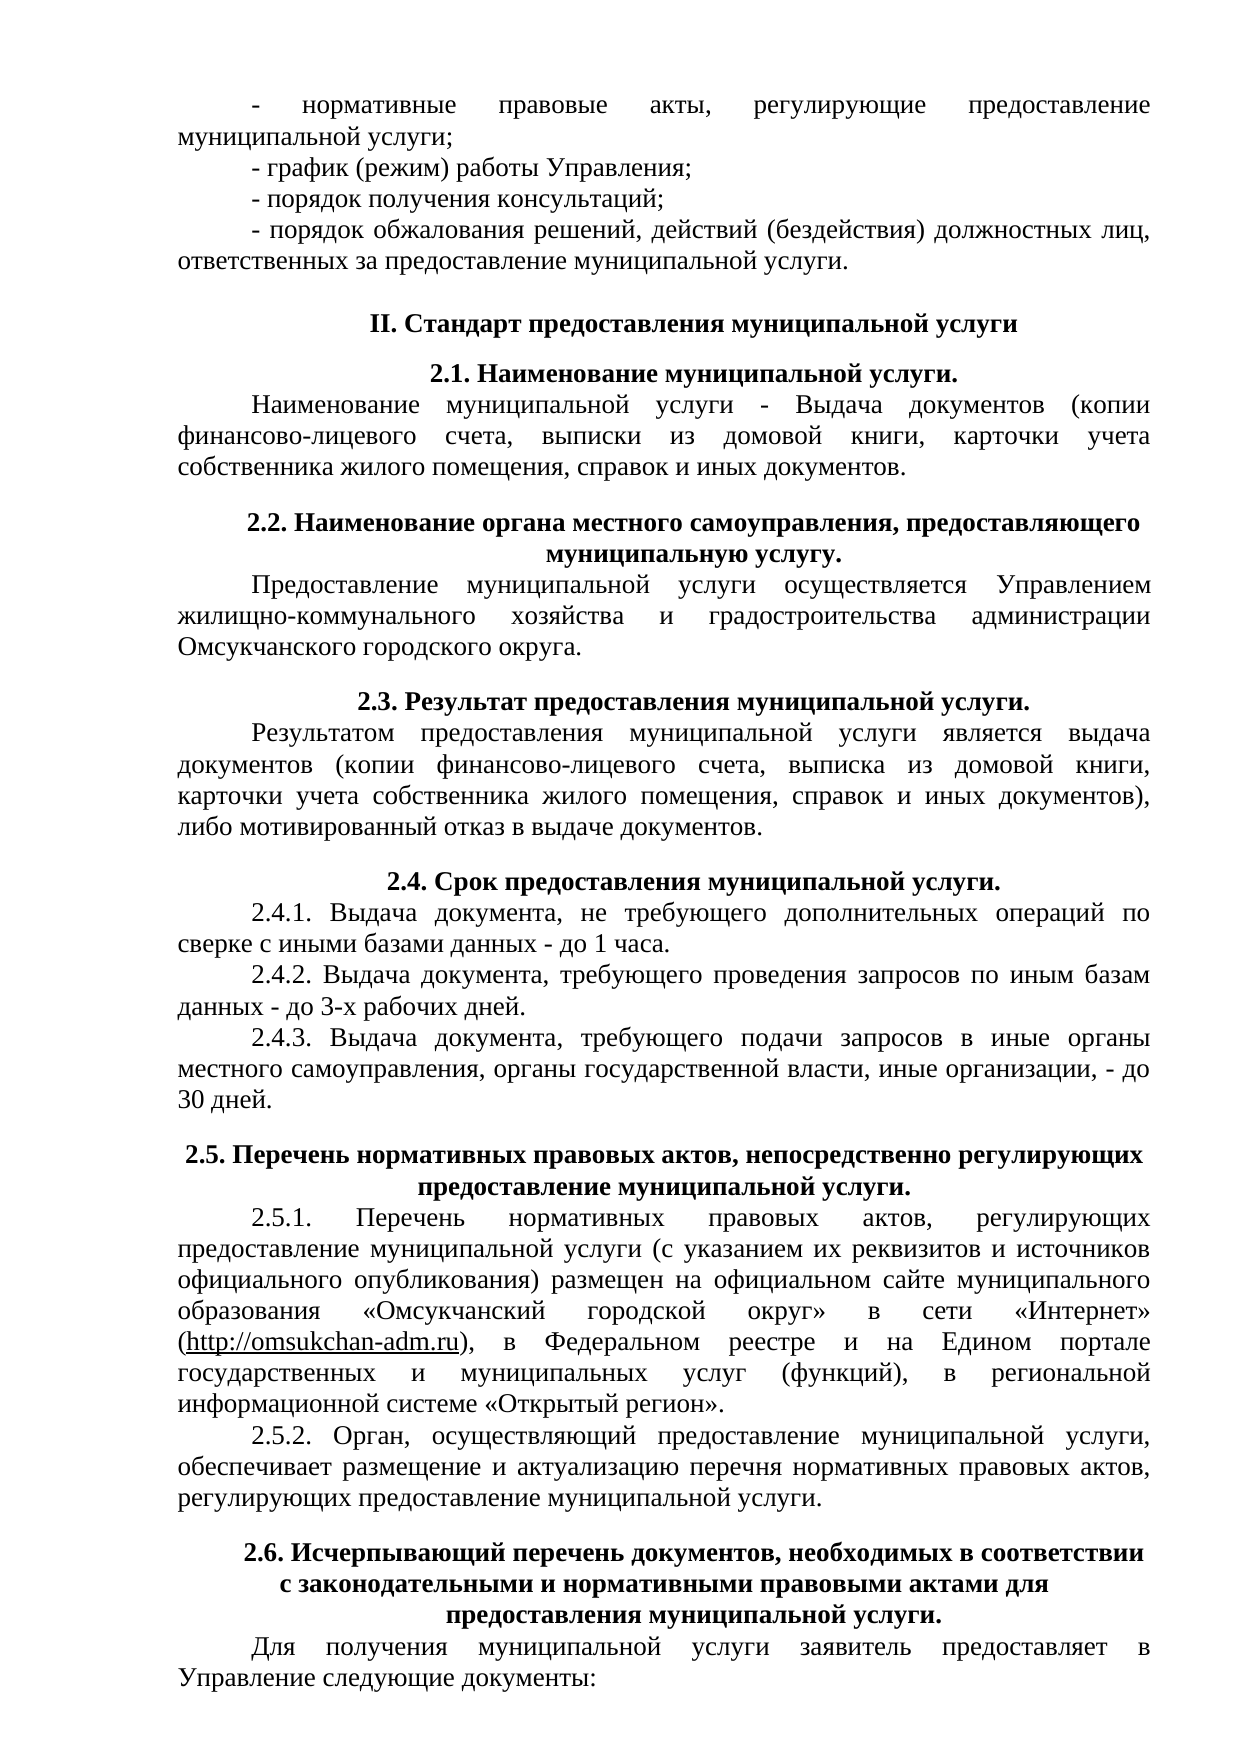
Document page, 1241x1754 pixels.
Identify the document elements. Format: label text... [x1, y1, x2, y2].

text - порядок обжалования решений, действий (бездействия) должностных лиц, ответственных за предоставление муниципальной услуги. [177, 213, 1152, 276]
text 2.5.1. Перечень нормативных правовых актов, регулирующих предоставление муниципальной услуги (с указанием их реквизитов и источников официального опубликования) размещен на официальном сайте муниципального образования «Омсукчанский городской округ» в сети «Интернет» (http://omsukchan-adm.ru), в Федеральном реестре и на Едином портале государственных и муниципальных услуг (функций), в региональной информационной системе «Открытый регион». [177, 1201, 1152, 1419]
text 2.2. Наименование органа местного самоуправления, предоставляющего [177, 506, 1152, 537]
text 2.6. Исчерпывающий перечень документов, необходимых в соответствии с законодательными и нормативными правовыми актами для [177, 1536, 1152, 1598]
text муниципальную услугу. [177, 537, 1152, 568]
text II. Стандарт предоставления муниципальной услуги [177, 307, 1152, 338]
text Наименование муниципальной услуги - Выдача документов (копии финансово-лицевого счета, выписки из домовой книги, карточки учета собственника жилого помещения, справок и иных документов. [177, 388, 1152, 482]
text 2.1. Наименование муниципальной услуги. [177, 357, 1152, 388]
text 2.3. Результат предоставления муниципальной услуги. [177, 685, 1152, 717]
text 2.4.2. Выдача документа, требующего проведения запросов по иным базам данных - до 3-х рабочих дней. [177, 959, 1152, 1021]
text Для получения муниципальной услуги заявитель предоставляет в Управление следующие документы: [177, 1630, 1152, 1692]
text 2.4.3. Выдача документа, требующего подачи запросов в иные органы местного самоуправления, органы государственной власти, иные организации, - до 30 дней. [177, 1021, 1152, 1114]
text предоставления муниципальной услуги. [177, 1598, 1152, 1630]
text 2.4. Срок предоставления муниципальной услуги. [177, 865, 1152, 896]
text - график (режим) работы Управления; [177, 151, 1152, 182]
text Результатом предоставления муниципальной услуги является выдача документов (копии финансово-лицевого счета, выписка из домовой книги, карточки учета собственника жилого помещения, справок и иных документов), либо мотивированный отказ в выдаче документов. [177, 717, 1152, 841]
text Предоставление муниципальной услуги осуществляется Управлением жилищно-коммунального хозяйства и градостроительства администрации Омсукчанского городского округа. [177, 568, 1152, 661]
text 2.4.1. Выдача документа, не требующего дополнительных операций по сверке с иными базами данных - до 1 часа. [177, 896, 1152, 959]
text - нормативные правовые акты, регулирующие предоставление муниципальной услуги; [177, 89, 1152, 151]
text 2.5.2. Орган, осуществляющий предоставление муниципальной услуги, обеспечивает размещение и актуализацию перечня нормативных правовых актов, регулирующих предоставление муниципальной услуги. [177, 1419, 1152, 1512]
text - порядок получения консультаций; [177, 182, 1152, 213]
text 2.5. Перечень нормативных правовых актов, непосредственно регулирующих предоставление муниципальной услуги. [177, 1138, 1152, 1201]
